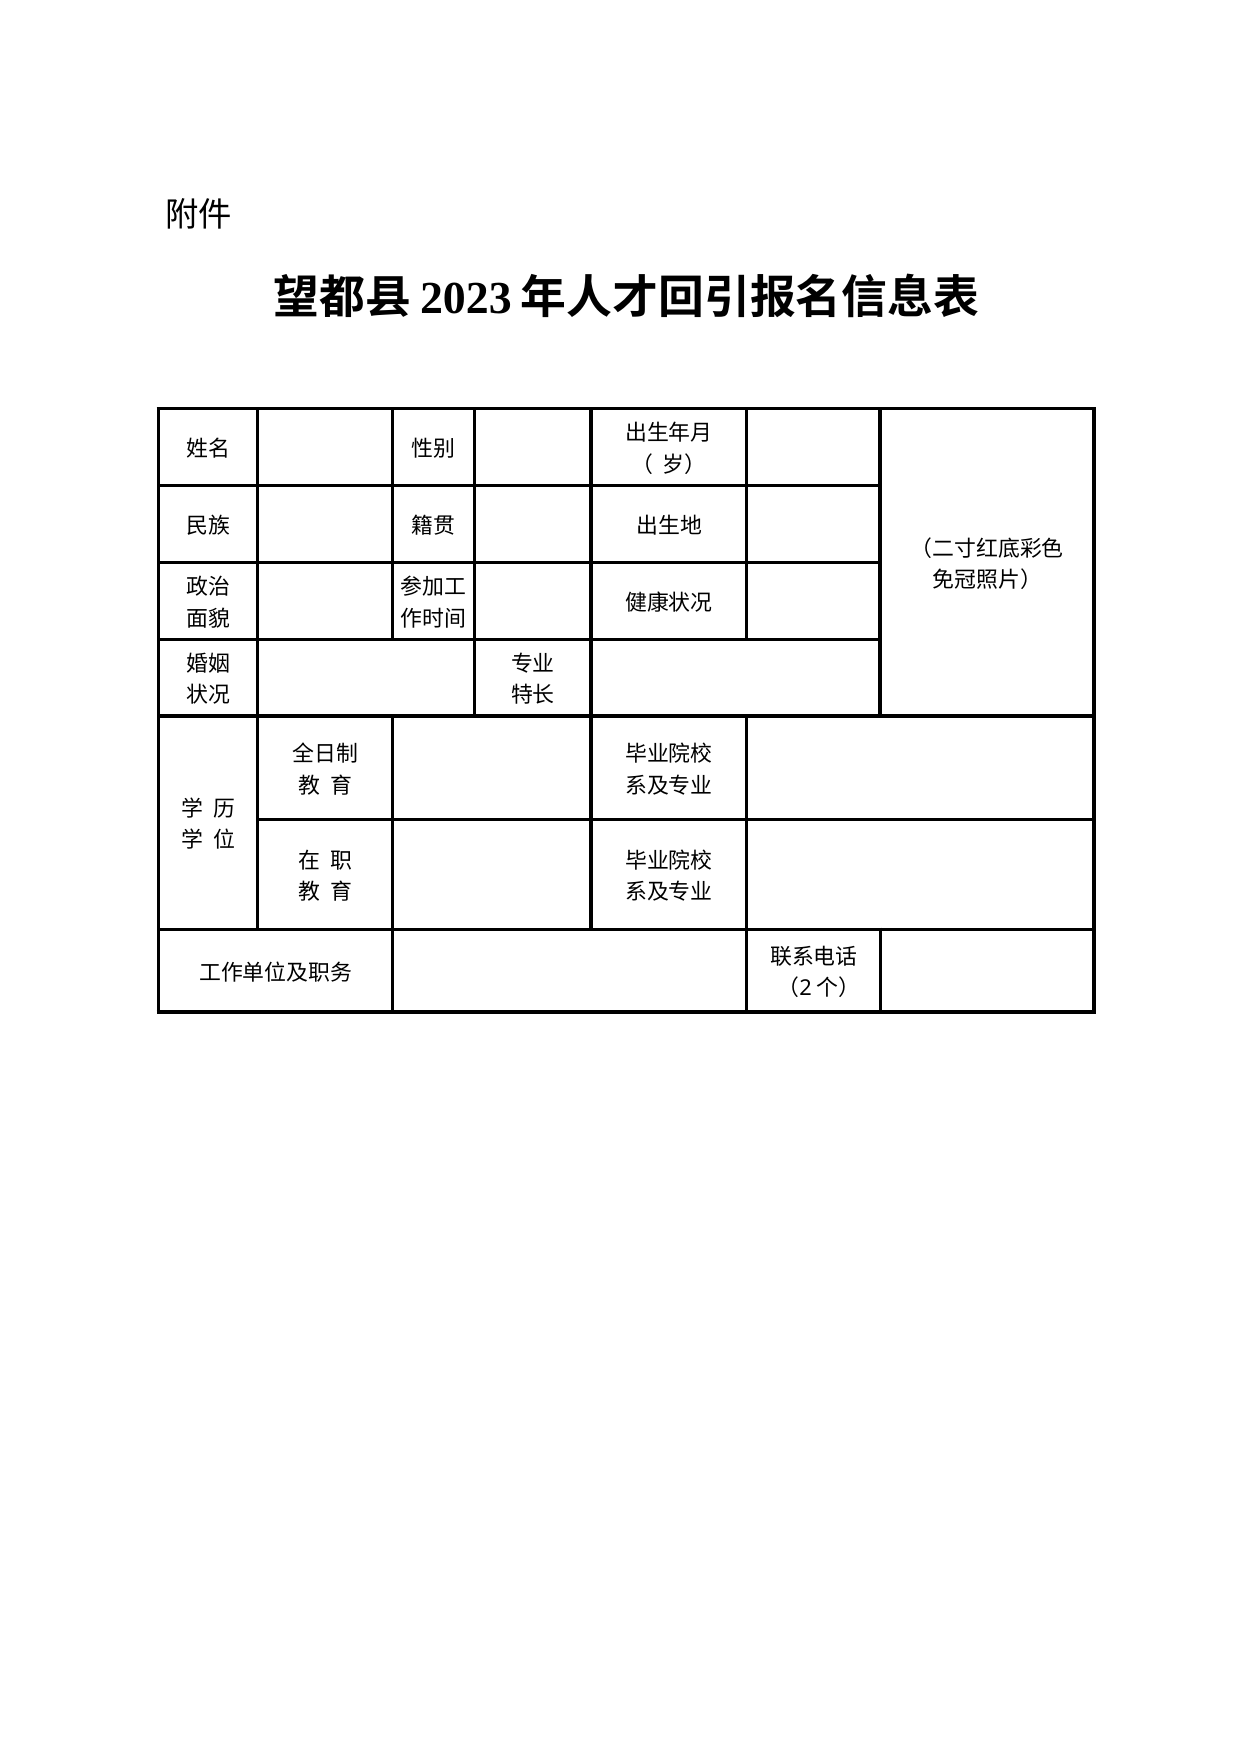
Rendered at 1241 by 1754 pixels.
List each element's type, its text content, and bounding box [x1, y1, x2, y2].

table_header [748, 410, 878, 484]
table_cell 专业 特长 [476, 641, 589, 714]
table_cell [476, 564, 589, 637]
table_cell 政治 面貌 [160, 564, 256, 637]
table_cell [394, 718, 589, 818]
table_header （二寸红底彩色 免冠照片） [882, 410, 1092, 714]
table_cell [259, 487, 391, 561]
table_cell 籍贯 [394, 487, 473, 561]
table_cell 在 职 教 育 [259, 821, 391, 928]
table_cell [259, 564, 391, 637]
table_cell 全日制 教 育 [259, 718, 391, 818]
table_cell [748, 821, 1092, 928]
table_cell [259, 641, 473, 714]
table_cell [394, 821, 589, 928]
table_header 姓名 [160, 410, 256, 484]
table_cell [593, 641, 878, 714]
table_cell 民族 [160, 487, 256, 561]
table_cell 健康状况 [593, 564, 745, 637]
table_cell [748, 718, 1092, 818]
table_cell [882, 931, 1092, 1010]
table_header [476, 410, 589, 484]
table_cell 学 历 学 位 [160, 718, 256, 928]
table_cell 参加工 作时间 [394, 564, 473, 637]
text 附件 [165, 180, 1087, 245]
table_header [259, 410, 391, 484]
table_cell [476, 487, 589, 561]
table_cell 联系电话 （2个） [748, 931, 879, 1010]
table_cell 毕业院校 系及专业 [593, 821, 745, 928]
table_header 出生年月 （ 岁） [593, 410, 745, 484]
table_cell 婚姻 状况 [160, 641, 256, 714]
table_cell [394, 931, 745, 1010]
table_cell [748, 487, 878, 561]
table_header 性别 [394, 410, 473, 484]
text 望都县2023年人才回引报名信息表 [165, 245, 1087, 342]
table_cell 工作单位及职务 [160, 931, 391, 1010]
table_cell 出生地 [593, 487, 745, 561]
table_cell 毕业院校 系及专业 [593, 718, 745, 818]
table_cell [748, 564, 878, 637]
